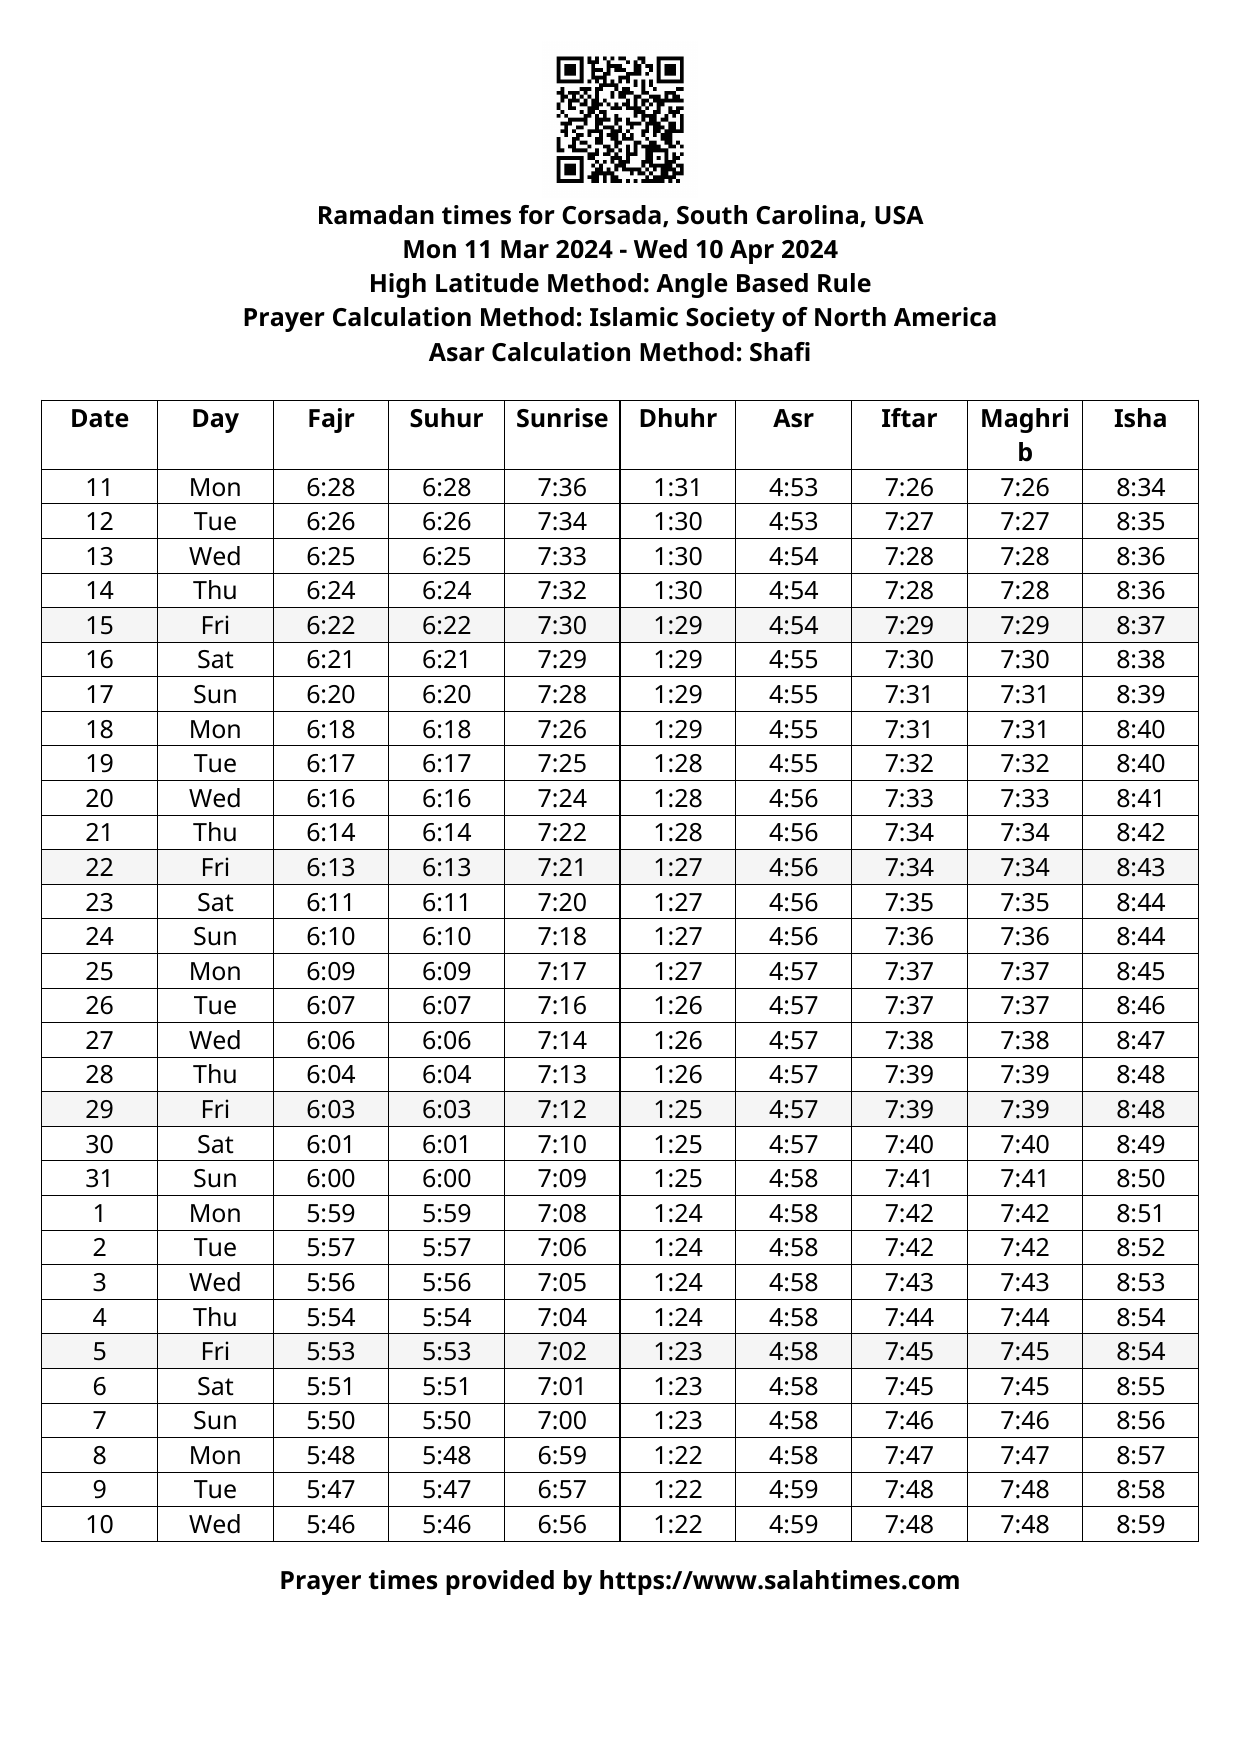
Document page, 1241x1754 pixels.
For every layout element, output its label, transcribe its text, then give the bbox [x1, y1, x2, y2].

table_cell 1:26 [621, 989, 735, 1022]
table_cell 6:01 [274, 1127, 388, 1160]
table_cell 7:32 [968, 746, 1082, 780]
table_cell Wed [158, 1507, 273, 1541]
table_cell 8:49 [1083, 1127, 1198, 1160]
table_cell 4:58 [736, 1196, 851, 1229]
table_cell 4:59 [736, 1507, 851, 1541]
table_cell 4 [42, 1300, 157, 1333]
table_cell 7:33 [852, 781, 967, 814]
table_cell 7:29 [852, 608, 967, 642]
table_cell 8:35 [1083, 504, 1198, 538]
table_cell 7:26 [505, 712, 619, 745]
table_cell 1:24 [621, 1265, 735, 1299]
table_cell 1:24 [621, 1231, 735, 1264]
table_cell Thu [158, 574, 273, 607]
table_cell 1:29 [621, 643, 735, 676]
table_cell 6:18 [389, 712, 504, 745]
table_cell 6:17 [274, 746, 388, 780]
table_cell 6:17 [389, 746, 504, 780]
table_cell 1:22 [621, 1507, 735, 1541]
table_cell 5:51 [389, 1369, 504, 1402]
table_cell 4:54 [736, 574, 851, 607]
table_cell 8:47 [1083, 1023, 1198, 1057]
table_cell 7:00 [505, 1404, 619, 1437]
table_cell 7:22 [505, 816, 619, 849]
table_cell 6:13 [389, 850, 504, 884]
table_cell 7:37 [852, 989, 967, 1022]
table_cell 7:18 [505, 919, 619, 953]
table_cell 1:23 [621, 1334, 735, 1368]
table_cell 5:50 [389, 1404, 504, 1437]
table_cell Tue [158, 504, 273, 538]
table_cell 8:54 [1083, 1334, 1198, 1368]
table_cell 5:56 [274, 1265, 388, 1299]
table_cell 5:59 [274, 1196, 388, 1229]
table_cell 8:58 [1083, 1473, 1198, 1506]
table_cell 6:01 [389, 1127, 504, 1160]
table_cell 4:58 [736, 1369, 851, 1402]
table_cell Tue [158, 1473, 273, 1506]
table_cell 6:20 [389, 677, 504, 711]
table_cell 7:48 [968, 1473, 1082, 1506]
table_cell 6:09 [274, 954, 388, 987]
table_cell 1:25 [621, 1127, 735, 1160]
table_cell Tue [158, 989, 273, 1022]
table_cell 7:36 [505, 470, 619, 503]
table_cell 4:56 [736, 850, 851, 884]
table_cell 7 [42, 1404, 157, 1437]
table_cell 7:36 [968, 919, 1082, 953]
table_cell 5:48 [389, 1438, 504, 1472]
table_cell 6:14 [389, 816, 504, 849]
table_cell 7:12 [505, 1092, 619, 1126]
table_cell 4:55 [736, 643, 851, 676]
table_cell 8:36 [1083, 574, 1198, 607]
table_cell 24 [42, 919, 157, 953]
table_cell 8:51 [1083, 1196, 1198, 1229]
table_cell 6:04 [274, 1058, 388, 1091]
table_cell 8:59 [1083, 1507, 1198, 1541]
table_cell 6:03 [389, 1092, 504, 1126]
table_cell Sat [158, 1127, 273, 1160]
table_cell 11 [42, 470, 157, 503]
table_header Date [42, 401, 157, 469]
table_cell 7:44 [968, 1300, 1082, 1333]
table_cell 8:37 [1083, 608, 1198, 642]
table_cell 1:27 [621, 885, 735, 918]
table_cell 8:56 [1083, 1404, 1198, 1437]
table_cell 1:29 [621, 608, 735, 642]
table_cell 4:58 [736, 1300, 851, 1333]
table_cell 6:25 [389, 539, 504, 572]
table_cell 1:24 [621, 1196, 735, 1229]
table_cell Mon [158, 470, 273, 503]
table_cell 4:56 [736, 885, 851, 918]
table_cell 6:16 [389, 781, 504, 814]
table_cell 7:42 [968, 1231, 1082, 1264]
table_cell 7:48 [968, 1507, 1082, 1541]
table_header Iftar [852, 401, 967, 469]
table_cell 6:10 [389, 919, 504, 953]
table_cell 7:14 [505, 1023, 619, 1057]
text High Latitude Method: Angle Based Rule [42, 266, 1198, 300]
table_cell 1:27 [621, 919, 735, 953]
table_cell 4:57 [736, 954, 851, 987]
table_cell 1:27 [621, 954, 735, 987]
table_cell 6:11 [274, 885, 388, 918]
table_cell 7:33 [505, 539, 619, 572]
table_cell 8:44 [1083, 885, 1198, 918]
table_cell 6:04 [389, 1058, 504, 1091]
table_cell 7:45 [968, 1369, 1082, 1402]
table_cell 7:13 [505, 1058, 619, 1091]
table_cell 3 [42, 1265, 157, 1299]
table_cell 17 [42, 677, 157, 711]
text Prayer times provided by https://www.salahtimes.com [42, 1563, 1198, 1597]
table_cell 7:16 [505, 989, 619, 1022]
table_cell 7:45 [852, 1334, 967, 1368]
table_cell 4:53 [736, 470, 851, 503]
table_cell 6:16 [274, 781, 388, 814]
table_cell 7:38 [852, 1023, 967, 1057]
table_cell 4:58 [736, 1161, 851, 1195]
table_cell 26 [42, 989, 157, 1022]
table_cell 7:31 [852, 712, 967, 745]
table_header Asr [736, 401, 851, 469]
table_cell Wed [158, 781, 273, 814]
table_cell 8:54 [1083, 1300, 1198, 1333]
table_cell 7:34 [968, 850, 1082, 884]
table_cell 5:59 [389, 1196, 504, 1229]
table_cell Fri [158, 1092, 273, 1126]
table_cell Thu [158, 1058, 273, 1091]
table_cell 1:30 [621, 539, 735, 572]
table_header Suhur [389, 401, 504, 469]
table_header Fajr [274, 401, 388, 469]
table_cell 1:28 [621, 781, 735, 814]
table_cell 4:54 [736, 608, 851, 642]
table_cell 5:47 [274, 1473, 388, 1506]
table_cell 7:28 [852, 574, 967, 607]
table_cell 7:42 [968, 1196, 1082, 1229]
table_cell 8:45 [1083, 954, 1198, 987]
table_cell 5:53 [274, 1334, 388, 1368]
table_cell 7:47 [852, 1438, 967, 1472]
table_cell Fri [158, 608, 273, 642]
table_cell 7:34 [852, 816, 967, 849]
table_cell 7:43 [968, 1265, 1082, 1299]
table_cell Tue [158, 746, 273, 780]
table_cell 1:25 [621, 1092, 735, 1126]
table_cell 1:29 [621, 712, 735, 745]
table_cell 5:54 [274, 1300, 388, 1333]
table_cell 4:59 [736, 1473, 851, 1506]
table_cell 4:57 [736, 1023, 851, 1057]
table_cell 19 [42, 746, 157, 780]
table_cell Mon [158, 1196, 273, 1229]
table_cell 27 [42, 1023, 157, 1057]
table_cell 7:01 [505, 1369, 619, 1402]
table_cell 8:48 [1083, 1058, 1198, 1091]
table_cell 8:40 [1083, 712, 1198, 745]
table_cell 8:48 [1083, 1092, 1198, 1126]
table_cell 6:25 [274, 539, 388, 572]
table_cell 6:07 [274, 989, 388, 1022]
table_cell 7:39 [852, 1058, 967, 1091]
table_cell Sat [158, 1369, 273, 1402]
table_cell 1:22 [621, 1438, 735, 1472]
table_cell 7:32 [852, 746, 967, 780]
table_cell 7:28 [505, 677, 619, 711]
table_cell 7:17 [505, 954, 619, 987]
table_cell 7:36 [852, 919, 967, 953]
table_cell 1:29 [621, 677, 735, 711]
table_cell 7:48 [852, 1507, 967, 1541]
table_cell 7:25 [505, 746, 619, 780]
table_cell 7:39 [968, 1092, 1082, 1126]
table_cell Sat [158, 885, 273, 918]
table_cell 7:02 [505, 1334, 619, 1368]
table_cell 7:42 [852, 1231, 967, 1264]
table_cell 7:41 [968, 1161, 1082, 1195]
table_cell 7:30 [852, 643, 967, 676]
table_cell 7:26 [852, 470, 967, 503]
table_cell 7:27 [968, 504, 1082, 538]
table_cell 29 [42, 1092, 157, 1126]
table_cell 7:30 [968, 643, 1082, 676]
table_cell 7:04 [505, 1300, 619, 1333]
table_cell 10 [42, 1507, 157, 1541]
table_cell 7:10 [505, 1127, 619, 1160]
table_cell 5:53 [389, 1334, 504, 1368]
table_cell 7:28 [852, 539, 967, 572]
table_cell 6:03 [274, 1092, 388, 1126]
table_cell 4:58 [736, 1404, 851, 1437]
table_cell 6:06 [389, 1023, 504, 1057]
table_header Isha [1083, 401, 1198, 469]
table_cell 7:44 [852, 1300, 967, 1333]
table_cell Sun [158, 1404, 273, 1437]
table_cell Sat [158, 643, 273, 676]
text Ramadan times for Corsada, South Carolina, USA [42, 198, 1198, 232]
table_cell 5:57 [274, 1231, 388, 1264]
table_cell 8:52 [1083, 1231, 1198, 1264]
table_cell 31 [42, 1161, 157, 1195]
table_cell 7:37 [852, 954, 967, 987]
table_cell 15 [42, 608, 157, 642]
table_cell 6:20 [274, 677, 388, 711]
table_cell 16 [42, 643, 157, 676]
table_cell 6:26 [389, 504, 504, 538]
table_cell 6:00 [274, 1161, 388, 1195]
table_cell Sun [158, 1161, 273, 1195]
table_cell 6:10 [274, 919, 388, 953]
text Mon 11 Mar 2024 - Wed 10 Apr 2024 [42, 232, 1198, 266]
table_cell 4:57 [736, 1058, 851, 1091]
table_cell 4:57 [736, 1127, 851, 1160]
table_cell 12 [42, 504, 157, 538]
table_cell 7:38 [968, 1023, 1082, 1057]
table_cell 6:07 [389, 989, 504, 1022]
table_cell 1 [42, 1196, 157, 1229]
table_cell 4:55 [736, 677, 851, 711]
table_cell 7:34 [968, 816, 1082, 849]
table_cell 4:54 [736, 539, 851, 572]
table_header Sunrise [505, 401, 619, 469]
table_cell 7:21 [505, 850, 619, 884]
table_cell 6:56 [505, 1507, 619, 1541]
table_cell 21 [42, 816, 157, 849]
table_cell 18 [42, 712, 157, 745]
table_cell 7:41 [852, 1161, 967, 1195]
table_cell 7:40 [968, 1127, 1082, 1160]
table_cell 7:29 [505, 643, 619, 676]
table_cell 4:56 [736, 781, 851, 814]
table_header Day [158, 401, 273, 469]
table_cell 7:34 [505, 504, 619, 538]
table_cell 6:18 [274, 712, 388, 745]
table_cell 20 [42, 781, 157, 814]
table_cell 8:50 [1083, 1161, 1198, 1195]
table_cell 6:09 [389, 954, 504, 987]
table_cell 7:45 [852, 1369, 967, 1402]
table_cell 7:46 [968, 1404, 1082, 1437]
table_cell 6:22 [274, 608, 388, 642]
table_cell 7:47 [968, 1438, 1082, 1472]
table_cell 8:39 [1083, 677, 1198, 711]
table_cell 5 [42, 1334, 157, 1368]
table_cell Thu [158, 1300, 273, 1333]
table_header Maghrib [968, 401, 1082, 469]
table_cell 4:58 [736, 1334, 851, 1368]
text Prayer Calculation Method: Islamic Society of North America [42, 300, 1198, 334]
table_cell 7:09 [505, 1161, 619, 1195]
table_cell 1:31 [621, 470, 735, 503]
table_cell Wed [158, 1265, 273, 1299]
table_cell 4:55 [736, 712, 851, 745]
table_cell 7:37 [968, 989, 1082, 1022]
table_cell 7:43 [852, 1265, 967, 1299]
table_cell 8:46 [1083, 989, 1198, 1022]
table_cell 8:34 [1083, 470, 1198, 503]
table_cell 23 [42, 885, 157, 918]
table_cell 5:56 [389, 1265, 504, 1299]
table_cell 7:31 [968, 677, 1082, 711]
table_cell 7:48 [852, 1473, 967, 1506]
table_cell 5:51 [274, 1369, 388, 1402]
table_cell 4:57 [736, 989, 851, 1022]
table_cell 7:39 [852, 1092, 967, 1126]
table_cell 7:06 [505, 1231, 619, 1264]
table_cell 1:25 [621, 1161, 735, 1195]
table_cell 4:58 [736, 1438, 851, 1472]
table_cell 6:00 [389, 1161, 504, 1195]
table_cell 6:28 [274, 470, 388, 503]
table_cell 8:38 [1083, 643, 1198, 676]
table_cell 7:28 [968, 539, 1082, 572]
table_cell 6:57 [505, 1473, 619, 1506]
table_cell 4:56 [736, 816, 851, 849]
table_cell 7:46 [852, 1404, 967, 1437]
table_cell 4:57 [736, 1092, 851, 1126]
text Asar Calculation Method: Shafi [42, 334, 1198, 368]
table_cell 8:53 [1083, 1265, 1198, 1299]
table_cell Wed [158, 1023, 273, 1057]
table_cell Mon [158, 712, 273, 745]
table_cell 7:20 [505, 885, 619, 918]
table_cell 1:28 [621, 816, 735, 849]
table_cell 7:39 [968, 1058, 1082, 1091]
table_cell 1:27 [621, 850, 735, 884]
table_cell 6:21 [274, 643, 388, 676]
table_cell 1:26 [621, 1058, 735, 1091]
table_cell 7:24 [505, 781, 619, 814]
table_cell 7:27 [852, 504, 967, 538]
table_cell Thu [158, 816, 273, 849]
table_cell 8 [42, 1438, 157, 1472]
table_cell 28 [42, 1058, 157, 1091]
table_cell 7:05 [505, 1265, 619, 1299]
table_cell 9 [42, 1473, 157, 1506]
table_cell 2 [42, 1231, 157, 1264]
table_cell 7:30 [505, 608, 619, 642]
table_cell 6:22 [389, 608, 504, 642]
table_cell 6:06 [274, 1023, 388, 1057]
table_header Dhuhr [621, 401, 735, 469]
table_cell 7:29 [968, 608, 1082, 642]
table_cell 7:37 [968, 954, 1082, 987]
table_cell 6:28 [389, 470, 504, 503]
table_cell Fri [158, 1334, 273, 1368]
table_cell Mon [158, 1438, 273, 1472]
table_cell 6 [42, 1369, 157, 1402]
table_cell 6:59 [505, 1438, 619, 1472]
table_cell 7:33 [968, 781, 1082, 814]
table_cell 30 [42, 1127, 157, 1160]
table_cell 8:42 [1083, 816, 1198, 849]
table_cell 1:24 [621, 1300, 735, 1333]
table_cell 7:45 [968, 1334, 1082, 1368]
table_cell 4:56 [736, 919, 851, 953]
table_cell 7:40 [852, 1127, 967, 1160]
table_cell Sun [158, 919, 273, 953]
table_cell 8:36 [1083, 539, 1198, 572]
table_cell 7:26 [968, 470, 1082, 503]
table_cell 1:26 [621, 1023, 735, 1057]
table_cell 25 [42, 954, 157, 987]
picture [542, 41, 699, 198]
table_cell 7:08 [505, 1196, 619, 1229]
table_cell 8:40 [1083, 746, 1198, 780]
table_cell 5:46 [274, 1507, 388, 1541]
table_cell Mon [158, 954, 273, 987]
table_cell 7:35 [852, 885, 967, 918]
table_cell 1:23 [621, 1369, 735, 1402]
table_cell 6:21 [389, 643, 504, 676]
table_cell 8:57 [1083, 1438, 1198, 1472]
table_cell 5:48 [274, 1438, 388, 1472]
table_cell Wed [158, 539, 273, 572]
table_cell 6:13 [274, 850, 388, 884]
table_cell 13 [42, 539, 157, 572]
table_cell 7:28 [968, 574, 1082, 607]
table_cell 7:35 [968, 885, 1082, 918]
table_cell 1:23 [621, 1404, 735, 1437]
table_cell 7:31 [852, 677, 967, 711]
table_cell 14 [42, 574, 157, 607]
table_cell 7:32 [505, 574, 619, 607]
table_cell 7:34 [852, 850, 967, 884]
table_cell Fri [158, 850, 273, 884]
table_cell 5:54 [389, 1300, 504, 1333]
table_cell 4:53 [736, 504, 851, 538]
table_cell 6:14 [274, 816, 388, 849]
table_cell 1:30 [621, 574, 735, 607]
table_cell 8:43 [1083, 850, 1198, 884]
table_cell 6:24 [389, 574, 504, 607]
table_cell 6:24 [274, 574, 388, 607]
table_cell 8:55 [1083, 1369, 1198, 1402]
table_cell 1:28 [621, 746, 735, 780]
table_cell 1:30 [621, 504, 735, 538]
table_cell 5:47 [389, 1473, 504, 1506]
table_cell 7:31 [968, 712, 1082, 745]
table_cell 6:26 [274, 504, 388, 538]
table_cell Sun [158, 677, 273, 711]
table_cell 1:22 [621, 1473, 735, 1506]
table_cell 7:42 [852, 1196, 967, 1229]
table_cell Tue [158, 1231, 273, 1264]
table_cell 4:58 [736, 1265, 851, 1299]
table_cell 5:50 [274, 1404, 388, 1437]
table_cell 6:11 [389, 885, 504, 918]
table_cell 4:55 [736, 746, 851, 780]
table_cell 8:44 [1083, 919, 1198, 953]
table_cell 4:58 [736, 1231, 851, 1264]
table_cell 5:57 [389, 1231, 504, 1264]
table_cell 5:46 [389, 1507, 504, 1541]
table_cell 8:41 [1083, 781, 1198, 814]
table_cell 22 [42, 850, 157, 884]
